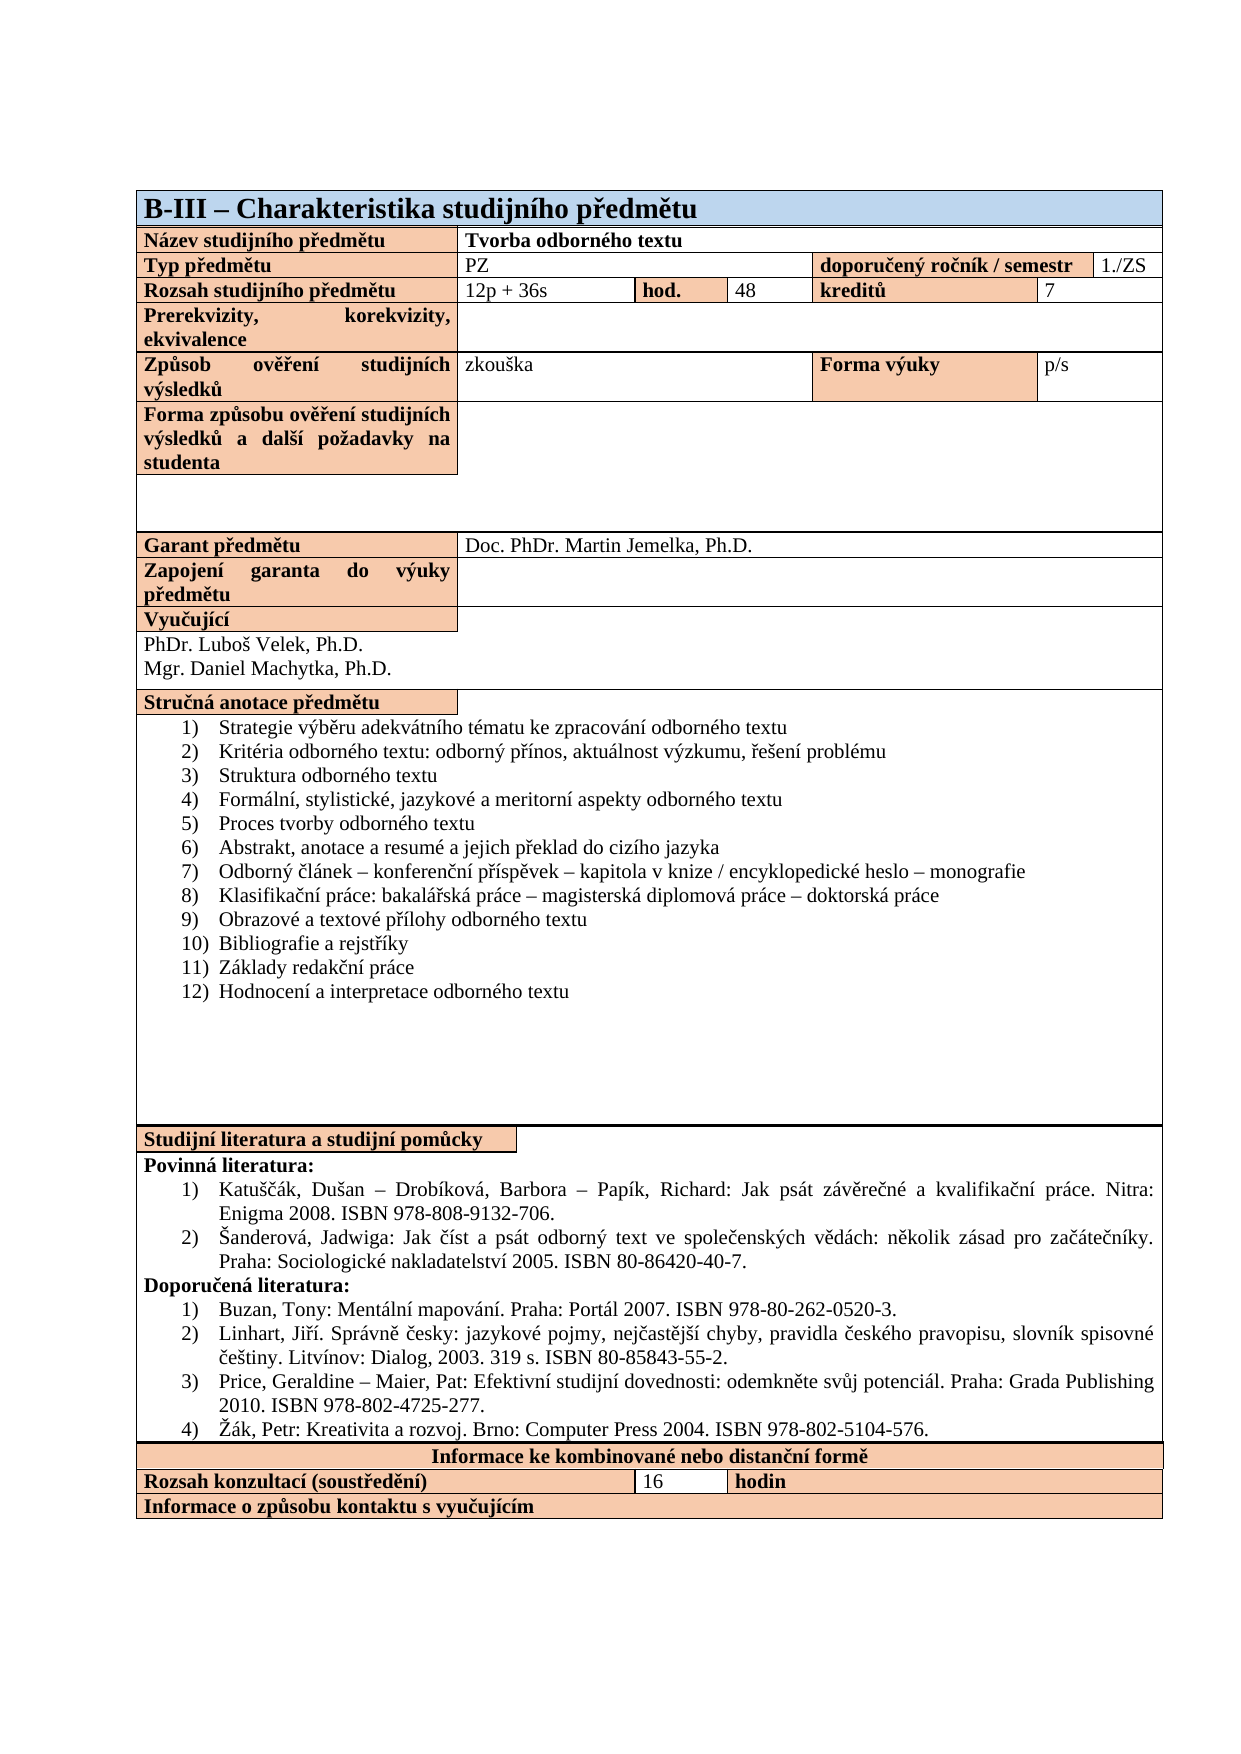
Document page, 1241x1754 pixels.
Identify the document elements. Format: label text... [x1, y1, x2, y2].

table_cell hod. [636, 278, 727, 302]
table_cell Doc. PhDr. Martin Jemelka, Ph.D. [458, 533, 1162, 557]
table_cell Zapojení garanta do výuky předmětu [137, 558, 457, 606]
table_cell PZ [458, 253, 812, 277]
table_cell Studijní literatura a studijní pomůcky [137, 1127, 516, 1151]
table_cell hodin [728, 1470, 1162, 1493]
table_cell Informace o způsobu kontaktu s vyučujícím [137, 1494, 1162, 1518]
table_cell [458, 402, 1162, 474]
table_cell Vyučující [137, 607, 457, 631]
table_cell 48 [728, 278, 812, 302]
table_cell [517, 1127, 1162, 1151]
table_cell 1./ZS [1094, 253, 1162, 277]
table_cell PhDr. Luboš Velek, Ph.D. Mgr. Daniel Machytka, Ph.D. [137, 631, 1162, 688]
table_cell doporučený ročník / semestr [813, 253, 1093, 277]
table_cell zkouška [458, 353, 812, 401]
table_cell Informace ke kombinované nebo distanční formě [137, 1444, 1163, 1468]
table_cell Strategie výběru adekvátního tématu ke zpracování odborného textu Kritéria odborného textu: odborný přínos, aktuálnost výzkumu, řešení problému Struktura odborného textu Formální, stylistické, jazykové a meritorní aspekty odborného textu Proces tvorby odborného textu Abstrakt, anotace a resumé a jejich překlad do cizího jazyka Odborný článek – konferenční příspěvek – kapitola v knize / encyklopedické heslo – monografie Klasifikační práce: bakalářská práce – magisterská diplomová práce – doktorská práce Obrazové a textové přílohy odborného textu Bibliografie a rejstříky Základy redakční práce Hodnocení a interpretace odborného textu [137, 714, 1162, 1124]
table_cell Tvorba odborného textu [458, 228, 1162, 252]
table_cell Stručná anotace předmětu [137, 690, 457, 714]
table_cell [458, 607, 1162, 631]
table_cell 7 [1038, 278, 1162, 302]
table_cell [458, 690, 1162, 714]
table_cell kreditů [813, 278, 1037, 302]
table_cell p/s [1038, 353, 1162, 401]
table_header B-III – Charakteristika studijního předmětu [137, 191, 1162, 225]
table_cell 12p + 36s [458, 278, 634, 302]
table_cell Prerekvizity, korekvizity, ekvivalence [137, 303, 457, 351]
table_cell Povinná literatura: Katuščák, Dušan – Drobíková, Barbora – Papík, Richard: Jak psát závěrečné a kvalifikační práce. Nitra: Enigma 2008. ISBN 978-808-9132-706. Šanderová, Jadwiga: Jak číst a psát odborný text ve společenských vědách: několik zásad pro začátečníky. Praha: Sociologické nakladatelství 2005. ISBN 80-86420-40-7. Doporučená literatura: Buzan, Tony: Mentální mapování. Praha: Portál 2007. ISBN 978-80-262-0520-3. Linhart, Jiří. Správně česky: jazykové pojmy, nejčastější chyby, pravidla českého pravopisu, slovník spisovné češtiny. Litvínov: Dialog, 2003. 319 s. ISBN 80-85843-55-2. Price, Geraldine – Maier, Pat: Efektivní studijní dovednosti: odemkněte svůj potenciál. Praha: Grada Publishing 2010. ISBN 978-802-4725-277. Žák, Petr: Kreativita a rozvoj. Brno: Computer Press 2004. ISBN 978-802-5104-576. [137, 1151, 1162, 1441]
table_cell 16 [636, 1470, 727, 1493]
table_cell Forma výuky [813, 353, 1037, 401]
table_cell Název studijního předmětu [137, 228, 457, 252]
table_cell Typ předmětu [137, 253, 457, 277]
table_cell [458, 303, 1162, 351]
table_cell [458, 558, 1162, 606]
table_cell Forma způsobu ověření studijních výsledků a další požadavky na studenta [137, 402, 457, 474]
table_cell Způsob ověření studijních výsledků [137, 353, 457, 401]
table_cell Rozsah konzultací (soustředění) [137, 1470, 634, 1493]
table_cell Garant předmětu [137, 533, 457, 557]
table_cell [137, 474, 1162, 531]
table_cell Rozsah studijního předmětu [137, 278, 457, 302]
